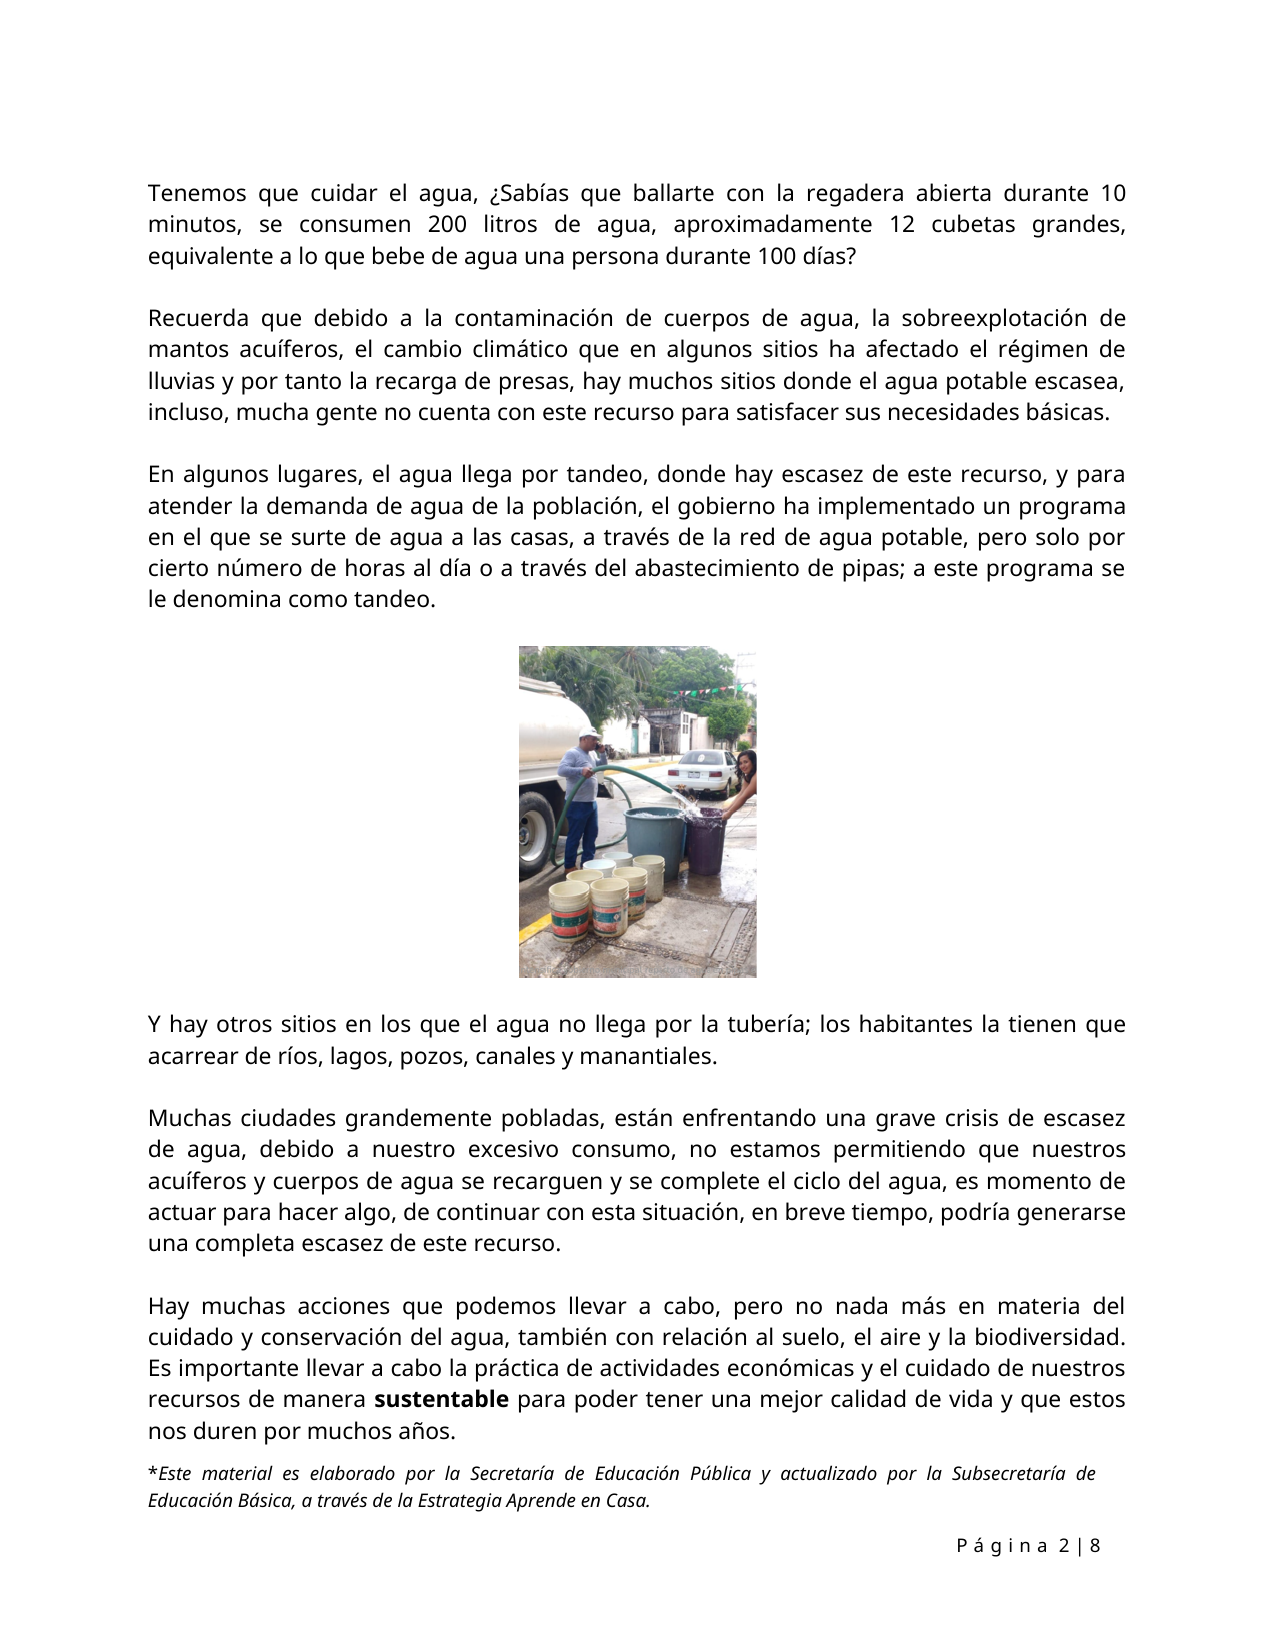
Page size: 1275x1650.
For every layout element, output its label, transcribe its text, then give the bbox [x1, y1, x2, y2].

text Muchas ciudades grandemente pobladas, están enfrentando una grave crisis de escasez de agua, debido a nuestro excesivo consumo, no estamos permitiendo que nuestros acuíferos y cuerpos de agua se recarguen y se complete el ciclo del agua, es momento de actuar para hacer algo, de continuar con esta situación, en breve tiempo, podría generarse una completa escasez de este recurso. [148, 1102, 1127, 1258]
text Y hay otros sitios en los que el agua no llega por la tubería; los habitantes la tienen que acarrear de ríos, lagos, pozos, canales y manantiales. [148, 1008, 1127, 1071]
text Recuerda que debido a la contaminación de cuerpos de agua, la sobreexplotación de mantos acuíferos, el cambio climático que en algunos sitios ha afectado el régimen de lluvias y por tanto la recarga de presas, hay muchos sitios donde el agua potable escasea, incluso, mucha gente no cuenta con este recurso para satisfacer sus necesidades básicas. [148, 302, 1127, 427]
text En algunos lugares, el agua llega por tandeo, donde hay escasez de este recurso, y para atender la demanda de agua de la población, el gobierno ha implementado un programa en el que se surte de agua a las casas, a través de la red de agua potable, pero solo por cierto número de horas al día o a través del abastecimiento de pipas; a este programa se le denomina como tandeo. [148, 458, 1127, 615]
text Hay muchas acciones que podemos llevar a cabo, pero no nada más en materia del cuidado y conservación del agua, también con relación al suelo, el aire y la biodiversidad. Es importante llevar a cabo la práctica de actividades económicas y el cuidado de nuestros recursos de manera sustentable para poder tener una mejor calidad de vida y que estos nos duren por muchos años. [148, 1290, 1127, 1446]
text Tenemos que cuidar el agua, ¿Sabías que ballarte con la regadera abierta durante 10 minutos, se consumen 200 litros de agua, aproximadamente 12 cubetas grandes, equivalente a lo que bebe de agua una persona durante 100 días? [148, 177, 1127, 271]
